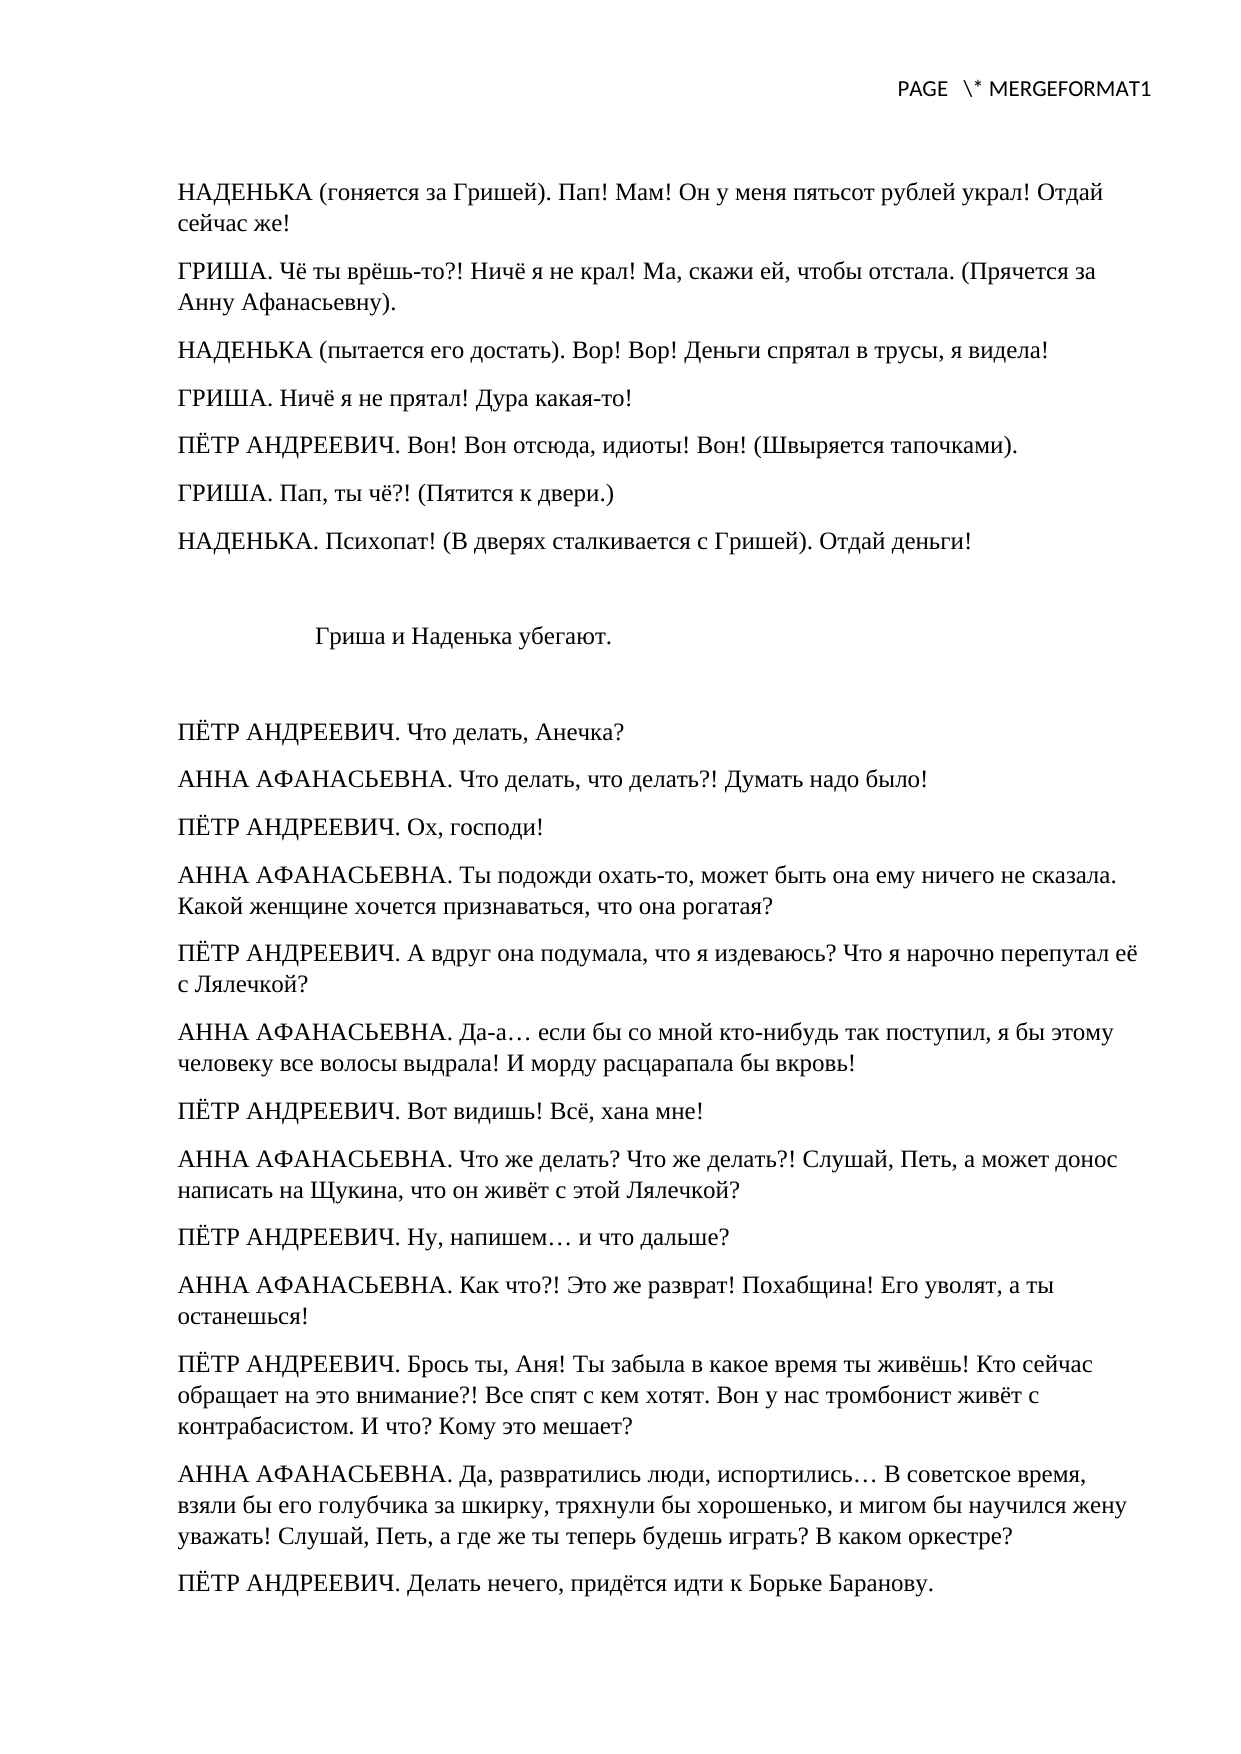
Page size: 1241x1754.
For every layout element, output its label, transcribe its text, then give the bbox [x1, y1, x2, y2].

text АННА АФАНАСЬЕВНА. Ты подожди охать-то, может быть она ему ничего не сказала. Какой женщине хочется признаваться, что она рогатая? [177, 860, 1152, 919]
text ПЁТР АНДРЕЕВИЧ. А вдруг она подумала, что я издеваюсь? Что я нарочно перепутал её с Лялечкой? [177, 938, 1152, 998]
text АННА АФАНАСЬЕВНА. Что же делать? Что же делать?! Слушай, Петь, а может донос написать на Щукина, что он живёт с этой Лялечкой? [177, 1144, 1152, 1203]
text НАДЕНЬКА (гоняется за Гришей). Пап! Мам! Он у меня пятьсот рублей украл! Отдай сейчас же! [177, 177, 1152, 237]
text НАДЕНЬКА (пытается его достать). Вор! Вор! Деньги спрятал в трусы, я видела! [177, 335, 1152, 364]
text ГРИША. Ничё я не прятал! Дура какая-то! [177, 383, 1152, 411]
text ГРИША. Чё ты врёшь-то?! Ничё я не крал! Ма, скажи ей, чтобы отстала. (Прячется за Анну Афанасьевну). [177, 256, 1152, 316]
text ПЁТР АНДРЕЕВИЧ. Делать нечего, придётся идти к Борьке Баранову. [177, 1568, 1152, 1597]
text ПЁТР АНДРЕЕВИЧ. Ну, напишем… и что дальше? [177, 1222, 1152, 1251]
text АННА АФАНАСЬЕВНА. Как что?! Это же разврат! Похабщина! Его уволят, а ты останешься! [177, 1270, 1152, 1330]
text НАДЕНЬКА. Психопат! (В дверях сталкивается с Гришей). Отдай деньги! [177, 526, 1152, 554]
text АННА АФАНАСЬЕВНА. Да-а… если бы со мной кто-нибудь так поступил, я бы этому человеку все волосы выдрала! И морду расцарапала бы вкровь! [177, 1017, 1152, 1077]
text ПЁТР АНДРЕЕВИЧ. Вон! Вон отсюда, идиоты! Вон! (Швыряется тапочками). [177, 430, 1152, 459]
text ПЁТР АНДРЕЕВИЧ. Вот видишь! Всё, хана мне! [177, 1096, 1152, 1125]
text ПЁТР АНДРЕЕВИЧ. Ох, господи! [177, 812, 1152, 841]
text Гриша и Наденька убегают. [177, 621, 1152, 650]
text ПЁТР АНДРЕЕВИЧ. Брось ты, Аня! Ты забыла в какое время ты живёшь! Кто сейчас обращает на это внимание?! Все спят с кем хотят. Вон у нас тромбонист живёт с контрабасистом. И что? Кому это мешает? [177, 1349, 1152, 1440]
text АННА АФАНАСЬЕВНА. Да, развратились люди, испортились… В советское время, взяли бы его голубчика за шкирку, тряхнули бы хорошенько, и мигом бы научился жену уважать! Слушай, Петь, а где же ты теперь будешь играть? В каком оркестре? [177, 1459, 1152, 1549]
text ГРИША. Пап, ты чё?! (Пятится к двери.) [177, 478, 1152, 507]
text ПЁТР АНДРЕЕВИЧ. Что делать, Анечка? [177, 717, 1152, 745]
text АННА АФАНАСЬЕВНА. Что делать, что делать?! Думать надо было! [177, 764, 1152, 793]
